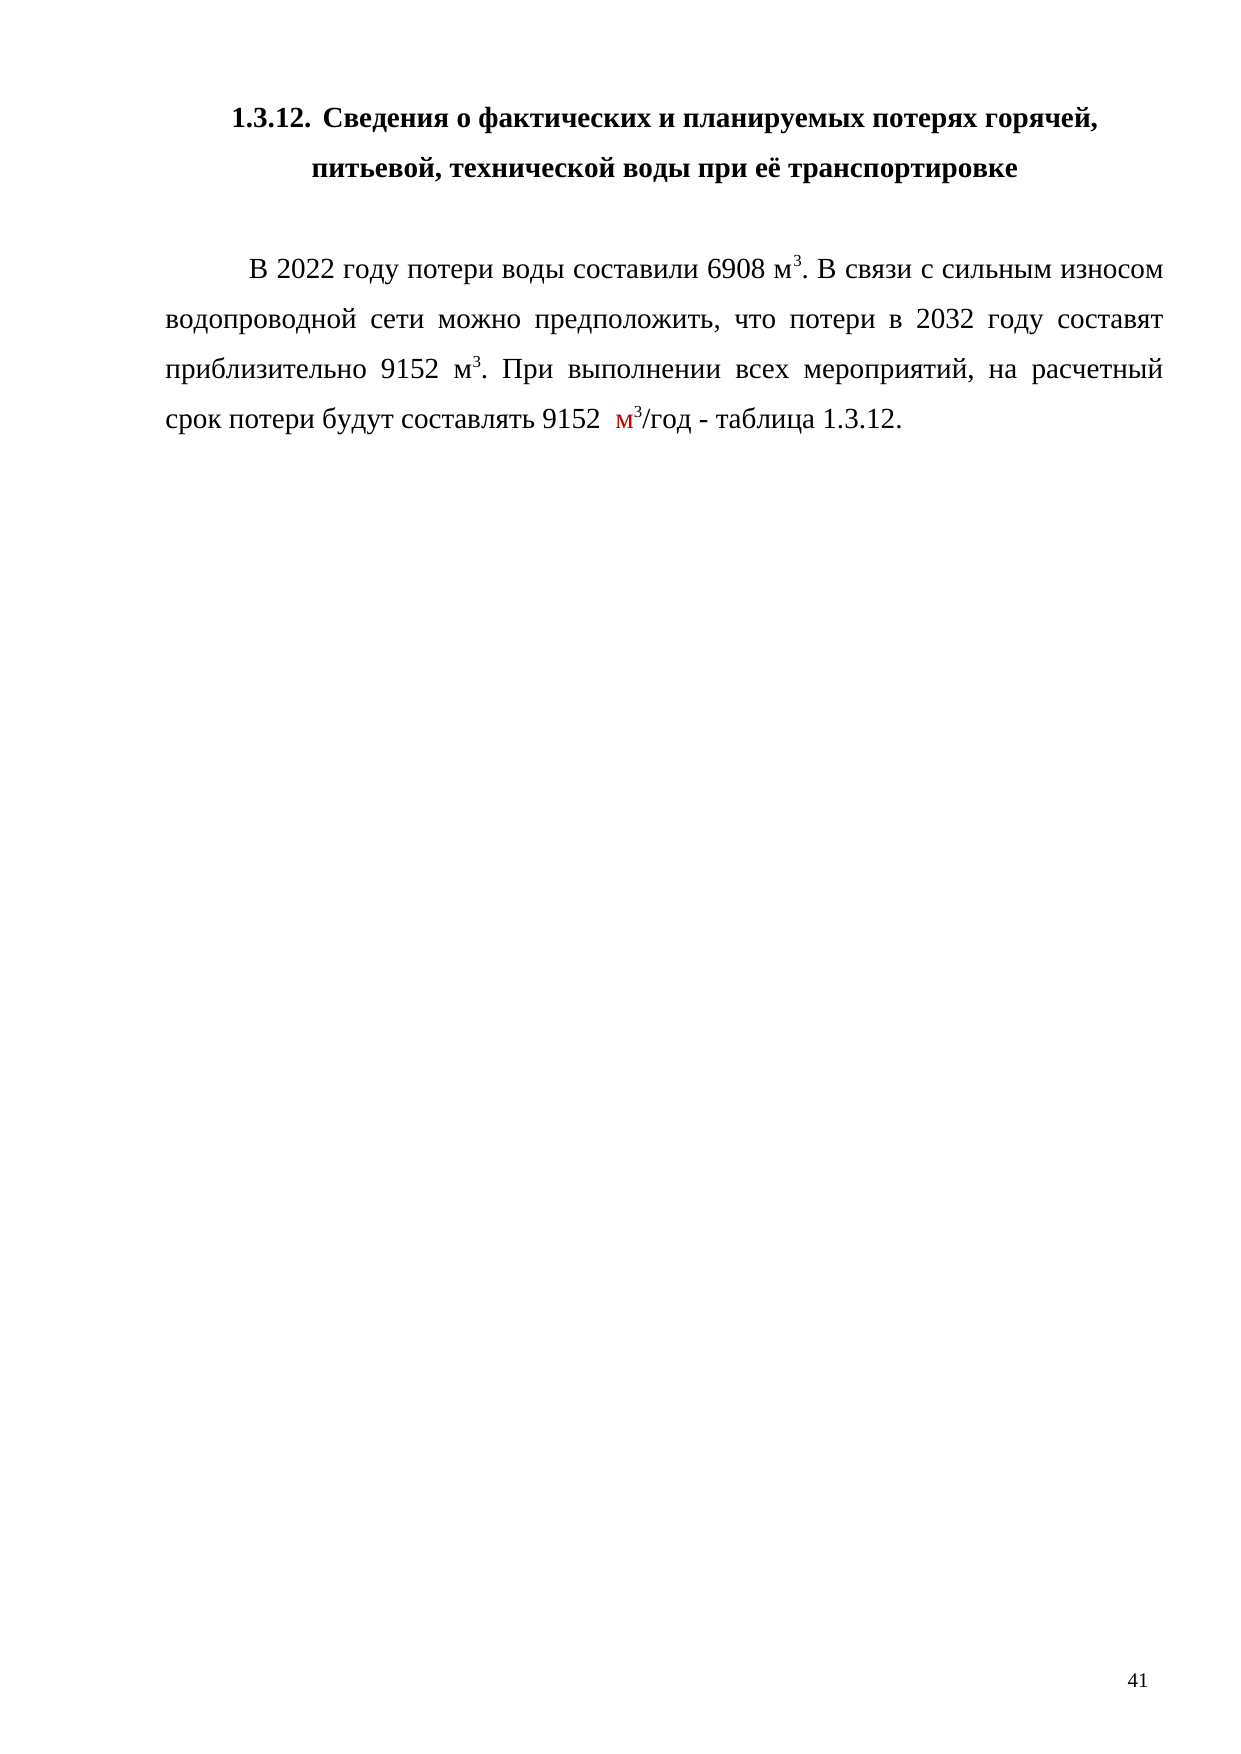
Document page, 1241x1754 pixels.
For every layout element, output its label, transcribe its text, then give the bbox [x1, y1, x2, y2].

text В 2022 году потери воды составили 6908 м3. В связи с сильным износом водопроводной сети можно предположить, что потери в 2032 году составят приблизительно 9152 м3. При выполнении всех мероприятий, на расчетный срок потери будут составлять 9152 м3/год - таблица 1.3.12. [165, 251, 1164, 435]
list Сведения о фактических и планируемых потерях горячей, питьевой, технической воды при её транспортировке [165, 100, 1164, 184]
